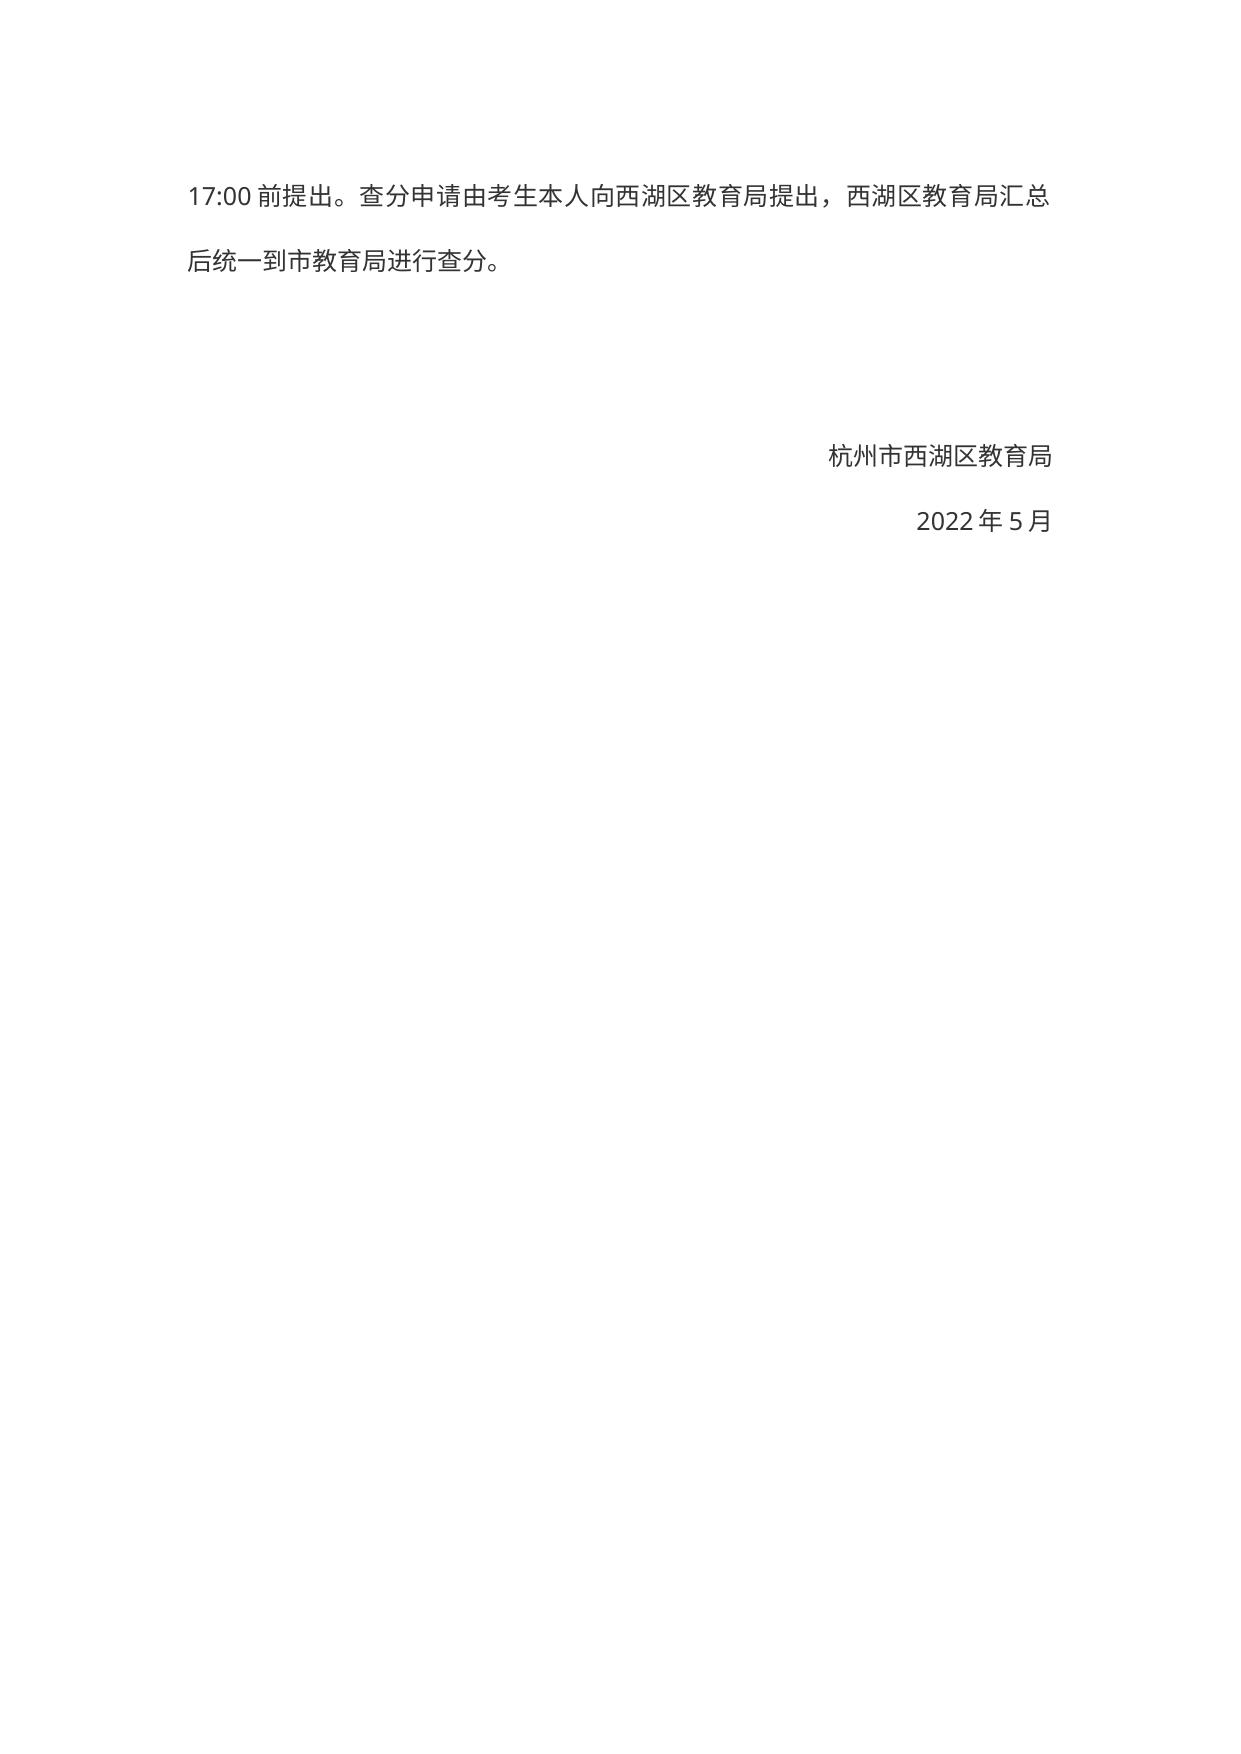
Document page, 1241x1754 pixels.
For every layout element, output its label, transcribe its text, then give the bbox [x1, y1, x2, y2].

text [187, 162, 1053, 292]
text 2022年5月 [187, 487, 1053, 552]
text 杭州市西湖区教育局 [187, 422, 1053, 487]
